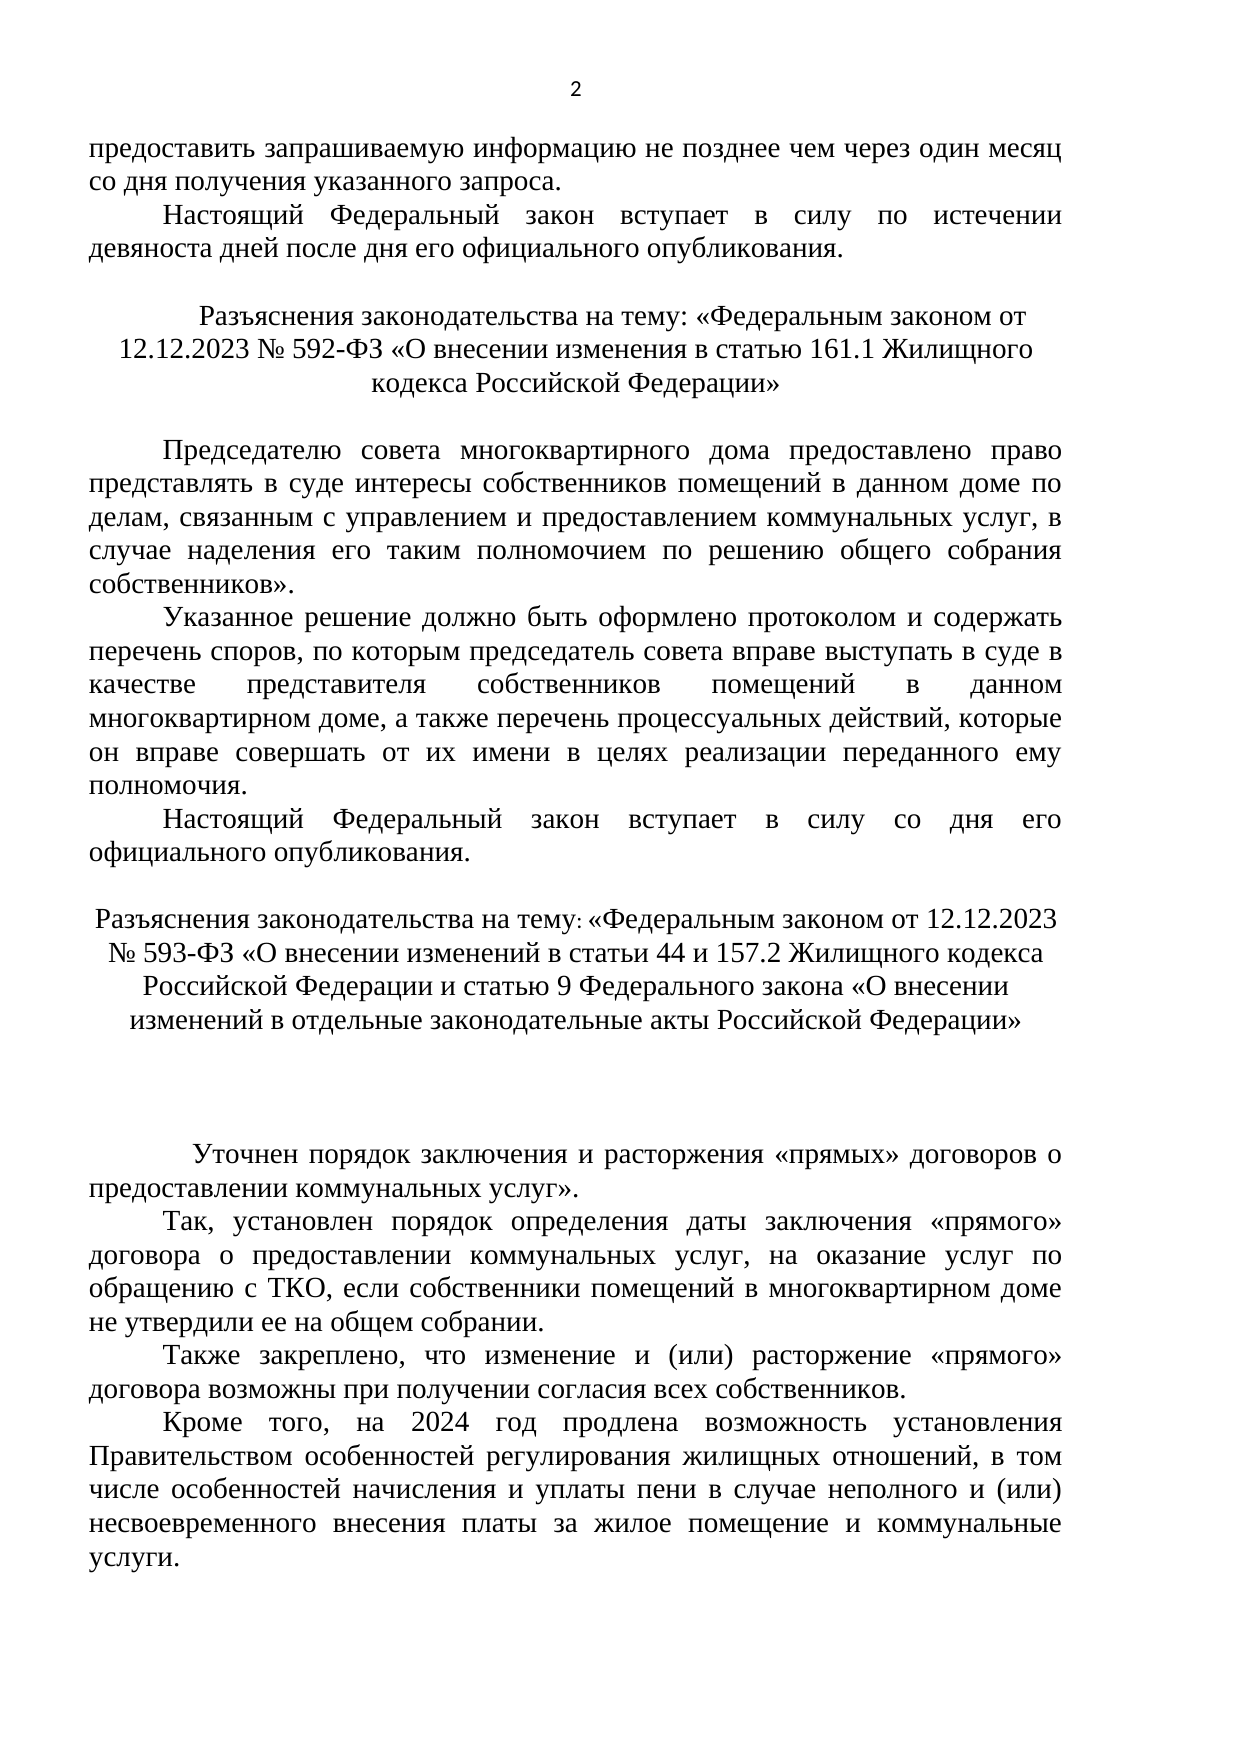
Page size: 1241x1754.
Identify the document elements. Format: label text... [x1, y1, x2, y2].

text Кроме того, на 2024 год продлена возможность установления Правительством особенностей регулирования жилищных отношений, в том числе особенностей начисления и уплаты пени в случае неполного и (или) несвоевременного внесения платы за жилое помещение и коммунальные услуги. [89, 1404, 1063, 1572]
text Настоящий Федеральный закон вступает в силу по истечении девяноста дней после дня его официального опубликования. [89, 197, 1063, 264]
text Указанное решение должно быть оформлено протоколом и содержать перечень споров, по которым председатель совета вправе выступать в суде в качестве представителя собственников помещений в данном многоквартирном доме, а также перечень процессуальных действий, которые он вправе совершать от их имени в целях реализации переданного ему полномочия. [89, 599, 1063, 801]
text Уточнен порядок заключения и расторжения «прямых» договоров о предоставлении коммунальных услуг». [89, 1136, 1063, 1203]
text Председателю совета многоквартирного дома предоставлено право представлять в суде интересы собственников помещений в данном доме по делам, связанным с управлением и предоставлением коммунальных услуг, в случае наделения его таким полномочием по решению общего собрания собственников». [89, 432, 1063, 599]
text Также закреплено, что изменение и (или) расторжение «прямого» договора возможны при получении согласия всех собственников. [89, 1337, 1063, 1404]
text Настоящий Федеральный закон вступает в силу со дня его официального опубликования. [89, 801, 1063, 868]
text Разъяснения законодательства на тему: «Федеральным законом от 12.12.2023 № 592-ФЗ «О внесении изменения в статью 161.1 Жилищного кодекса Российской Федерации» [89, 298, 1063, 398]
text Так, установлен порядок определения даты заключения «прямого» договора о предоставлении коммунальных услуг, на оказание услуг по обращению с ТКО, если собственники помещений в многоквартирном доме не утвердили ее на общем собрании. [89, 1203, 1063, 1337]
text Разъяснения законодательства на тему: «Федеральным законом от 12.12.2023 № 593-ФЗ «О внесении изменений в статьи 44 и 157.2 Жилищного кодекса Российской Федерации и статью 9 Федерального закона «О внесении изменений в отдельные законодательные акты Российской Федерации» [89, 901, 1063, 1036]
